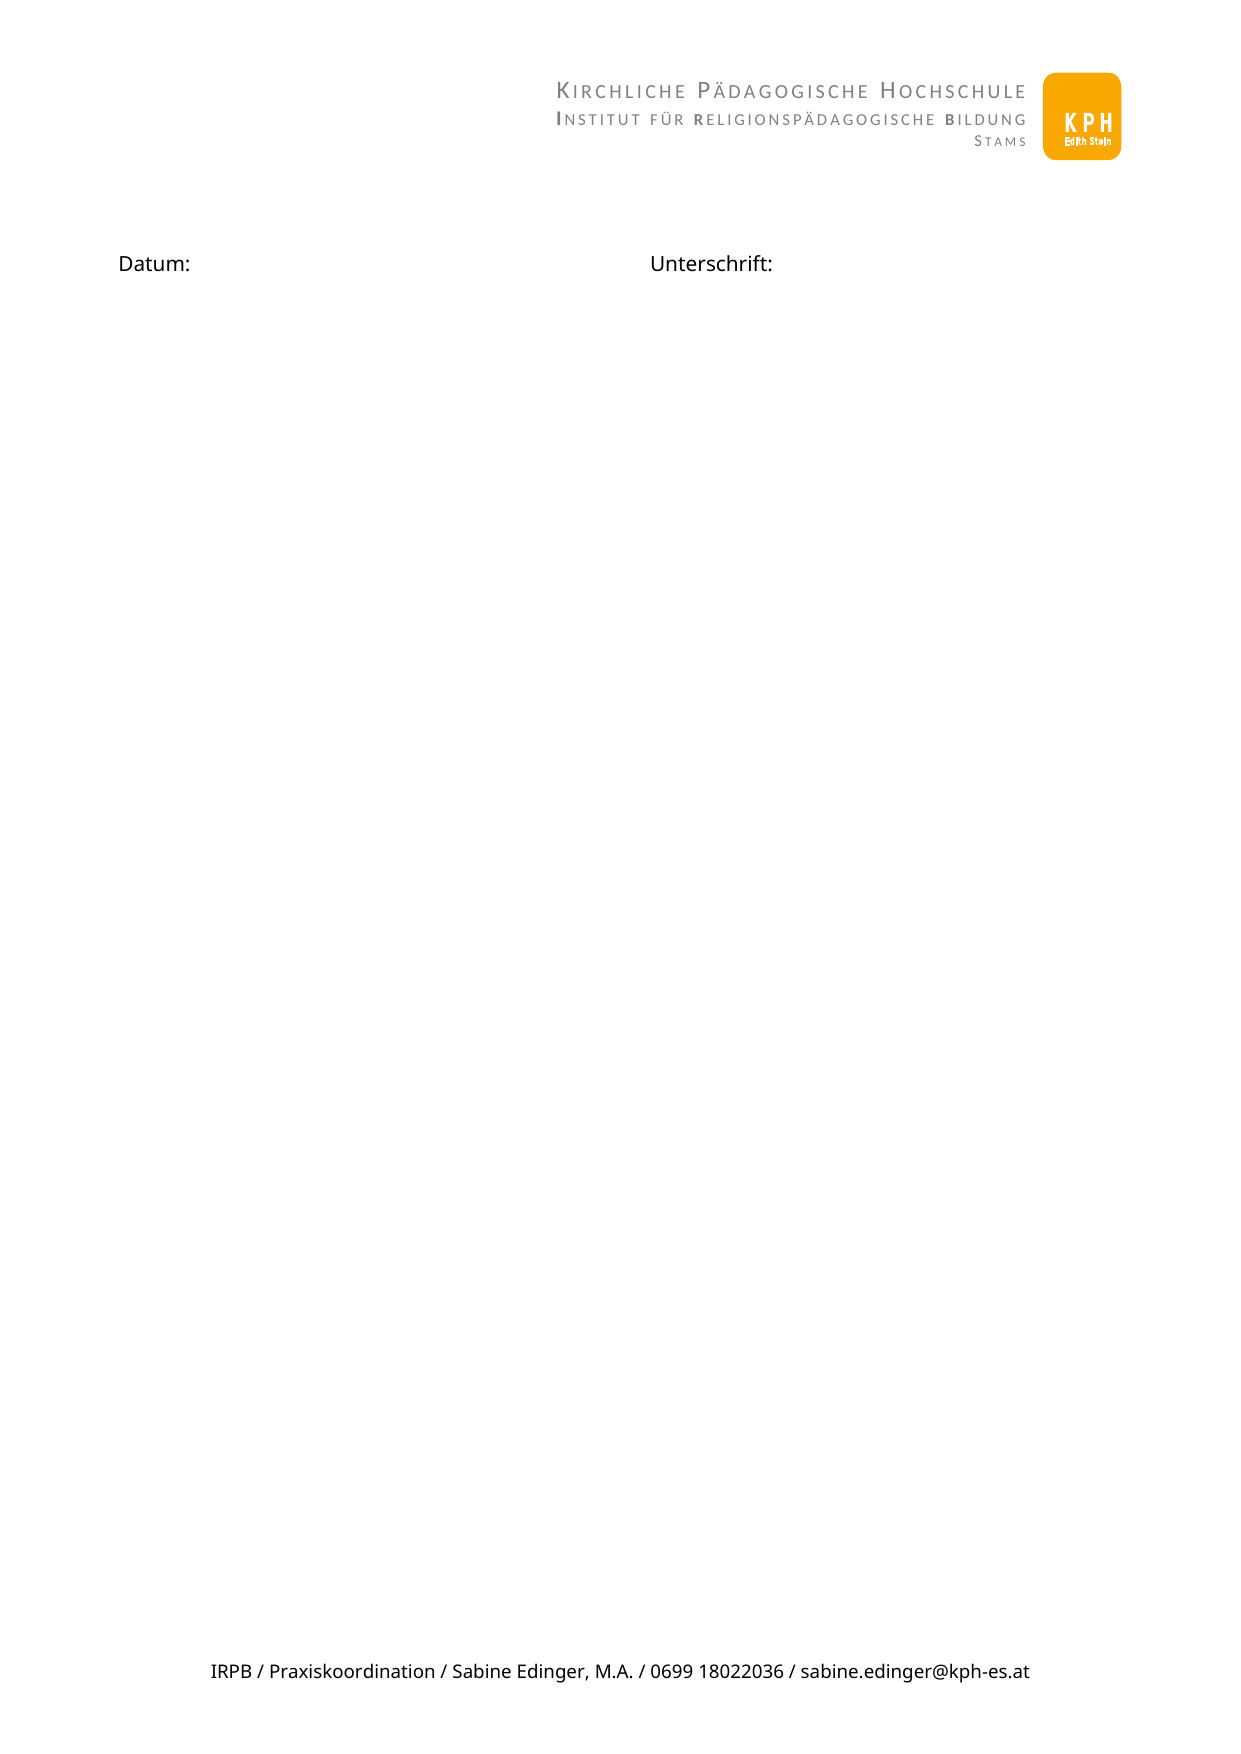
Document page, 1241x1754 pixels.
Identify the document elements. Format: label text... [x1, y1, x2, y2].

text Datum: Unterschrift: [118, 249, 1123, 278]
